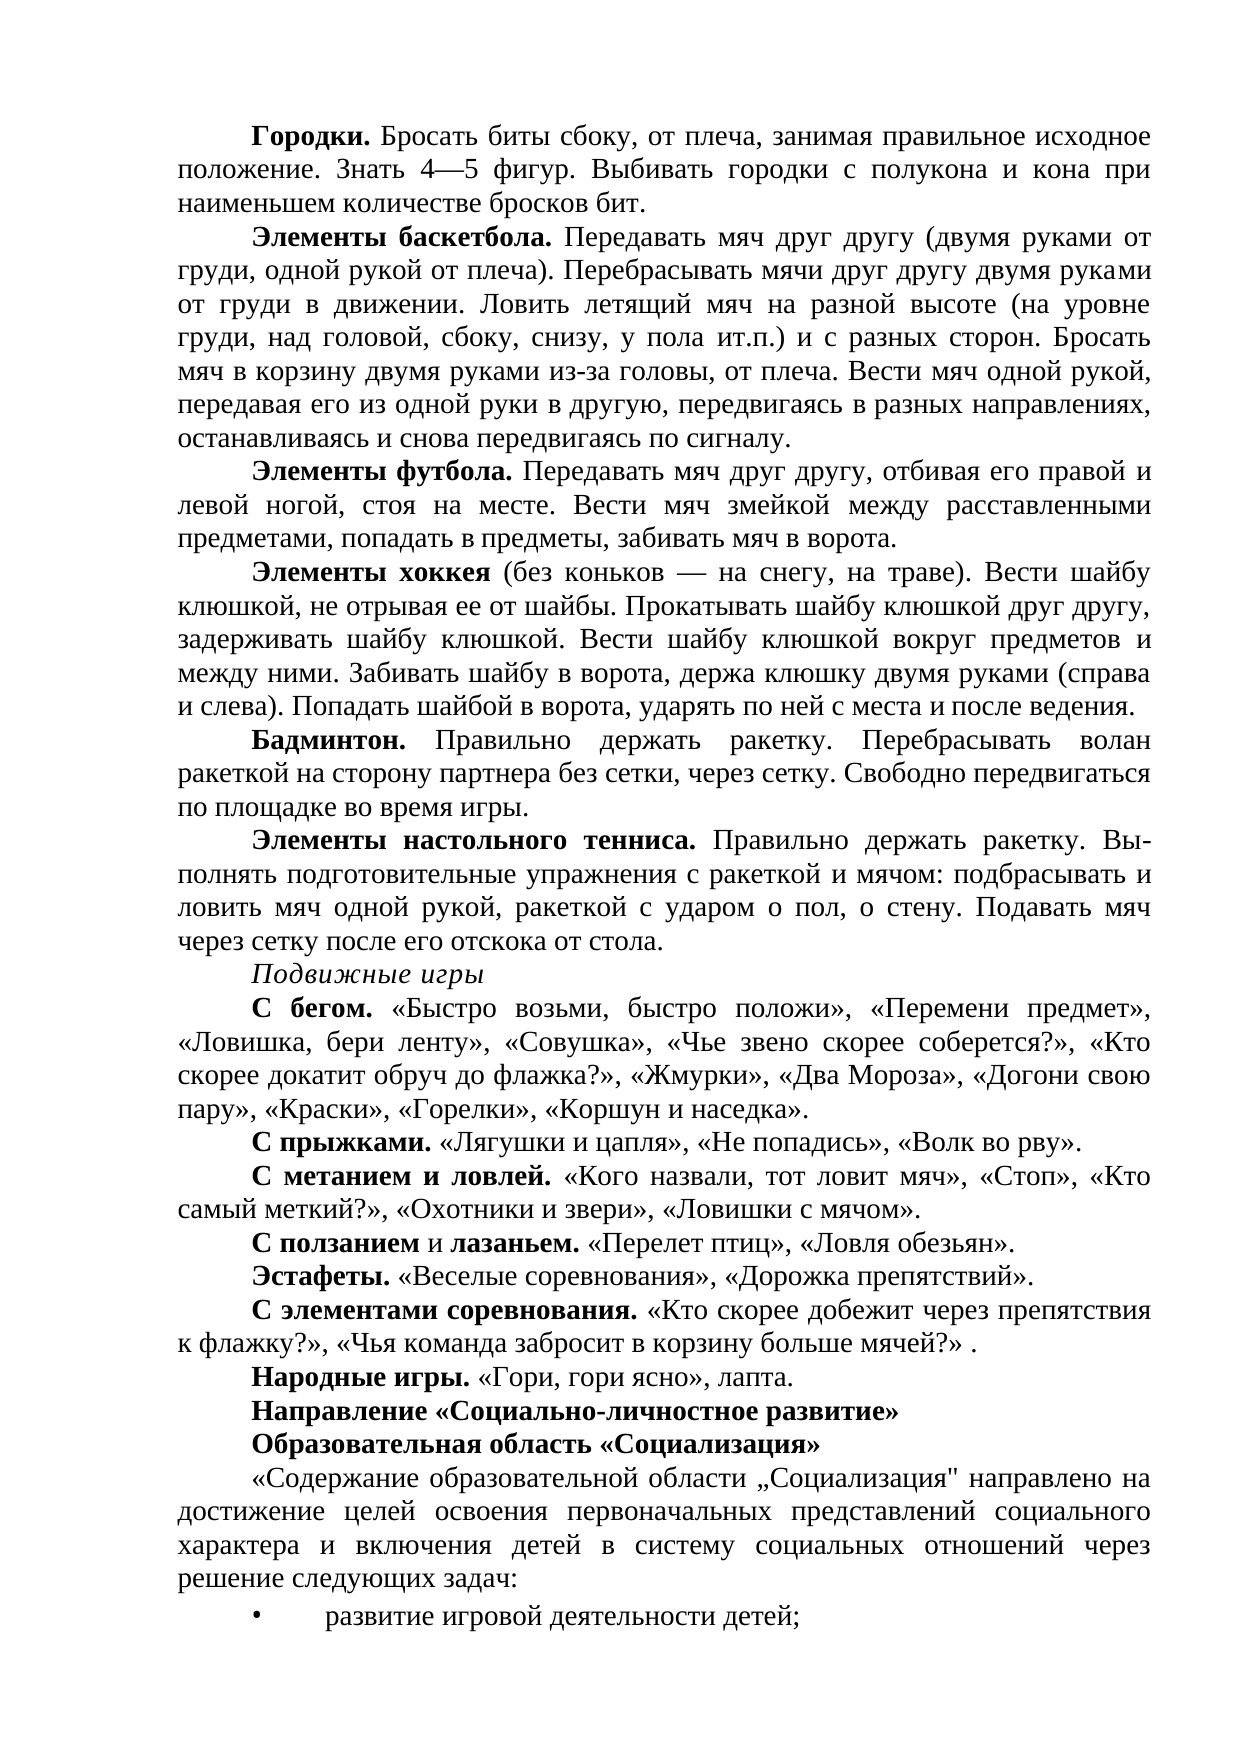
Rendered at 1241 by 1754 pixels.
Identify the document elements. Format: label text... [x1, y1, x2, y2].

text С ползанием и лазаньем. «Перелет птиц», «Ловля обезьян». [177, 1225, 1152, 1258]
text С элементами соревнования. «Кто скорее добежит через препятствия к флажку?», «Чья команда забросит в корзину больше мячей?» . [177, 1292, 1152, 1359]
text Городки. Бросать биты сбоку, от плеча, занимая правильное исходное положение. Знать 4—5 фигур. Выбивать городки с полукона и кона при наименьшем количестве бросков бит. [177, 118, 1152, 219]
text Направление «Социально-личностное развитие» [177, 1393, 1152, 1426]
text Элементы хоккея (без коньков — на снегу, на траве). Вести шайбу клюшкой, не отрывая ее от шайбы. Прокатывать шайбу клюшкой друг другу, задерживать шайбу клюшкой. Вести шайбу клюшкой вокруг предметов и между ними. Забивать шайбу в ворота, держа клюшку двумя руками (справа и слева). Попадать шайбой в ворота, ударять по ней с места и после ведения. [177, 554, 1152, 722]
text Народные игры. «Гори, гори ясно», лапта. [177, 1359, 1152, 1393]
text Элементы баскетбола. Передавать мяч друг другу (двумя руками от груди, одной рукой от плеча). Перебрасывать мячи друг другу двумя руками от груди в движении. Ловить летящий мяч на разной высоте (на уровне груди, над головой, сбоку, снизу, у пола ит.п.) и с разных сторон. Бросать мяч в корзину двумя руками из-за головы, от плеча. Вести мяч одной рукой, передавая его из одной руки в другую, передвигаясь в разных направлениях, останавливаясь и снова передвигаясь по сигналу. [177, 219, 1152, 453]
text Подвижные игры [177, 957, 1152, 990]
list развитие игровой деятельности детей; [177, 1594, 1152, 1634]
text «Содержание образовательной области „Социализация" направлено на достижение целей освоения первоначальных представлений социального характера и включения детей в систему социальных отношений через решение следующих задач: [177, 1460, 1152, 1594]
text Образовательная область «Социализация» [177, 1426, 1152, 1460]
text Элементы футбола. Передавать мяч друг другу, отбивая его правой и левой ногой, стоя на месте. Вести мяч змейкой между расставленными предметами, попадать в предметы, забивать мяч в ворота. [177, 453, 1152, 554]
text Элементы настольного тенниса. Правильно держать ракетку. Выполнять подготовительные упражнения с ракеткой и мячом: подбрасывать и ловить мяч одной рукой, ракеткой с ударом о пол, о стену. Подавать мяч через сетку после его отскока от стола. [177, 822, 1152, 957]
text С метанием и ловлей. «Кого назвали, тот ловит мяч», «Стоп», «Кто самый меткий?», «Охотники и звери», «Ловишки с мячом». [177, 1158, 1152, 1225]
text С бегом. «Быстро возьми, быстро положи», «Перемени предмет», «Ловишка, бери ленту», «Совушка», «Чье звено скорее соберется?», «Кто скорее докатит обруч до флажка?», «Жмурки», «Два Мороза», «Догони свою пару», «Краски», «Горелки», «Коршун и наседка». [177, 990, 1152, 1124]
text С прыжками. «Лягушки и цапля», «Не попадись», «Волк во рву». [177, 1124, 1152, 1158]
text Эстафеты. «Веселые соревнования», «Дорожка препятствий». [177, 1258, 1152, 1292]
text Бадминтон. Правильно держать ракетку. Перебрасывать волан ракеткой на сторону партнера без сетки, через сетку. Свободно передвигаться по площадке во время игры. [177, 722, 1152, 822]
